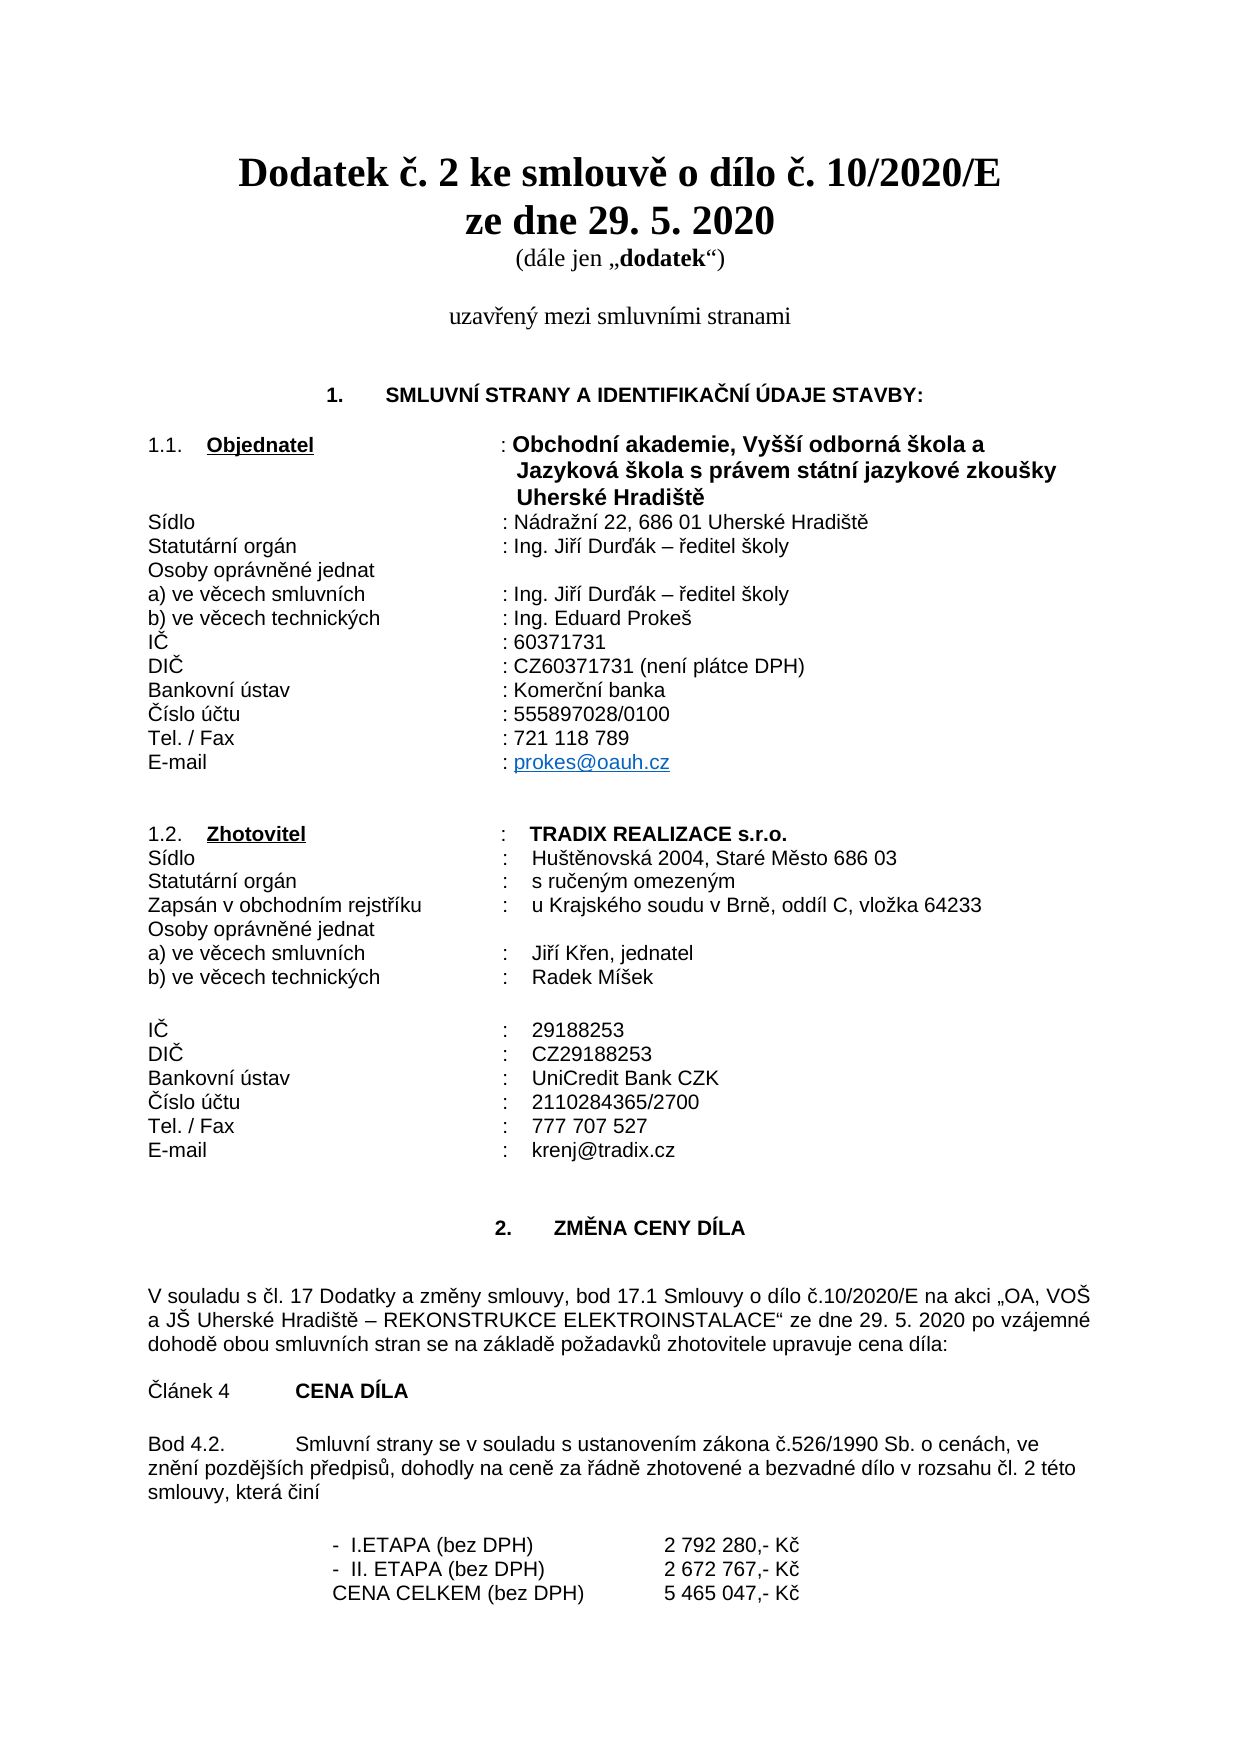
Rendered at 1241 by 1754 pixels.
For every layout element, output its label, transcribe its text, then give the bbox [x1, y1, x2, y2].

text Sídlo : Huštěnovská 2004, Staré Město 686 03 [148, 845, 1093, 869]
list SMLUVNÍ STRANY A Identifikační údaje stavby: [148, 382, 1102, 406]
list ZMĚNA CENY DÍLA [148, 1216, 1093, 1240]
text b) ve věcech technických : Ing. Eduard Prokeš [148, 606, 1093, 630]
text E-mail : krenj@tradix.cz [148, 1138, 1093, 1162]
text E-mail : prokes@oauh.cz [148, 749, 1093, 773]
text IČ : 29188253 [148, 1018, 1093, 1042]
text DIČ : CZ29188253 [148, 1042, 1093, 1066]
text uzavřený mezi smluvními stranami [148, 301, 1093, 330]
text Sídlo : Nádražní 22, 686 01 Uherské Hradiště [148, 510, 1093, 534]
list Jazyková škola s právem státní jazykové zkoušky [516, 457, 1093, 483]
text - II. ETAPA (bez DPH) 2 672 767,- Kč [148, 1557, 1093, 1581]
text DIČ : CZ60371731 (není plátce DPH) [148, 654, 1093, 678]
text Zapsán v obchodním rejstříku : u Krajského soudu v Brně, oddíl C, vložka 64233 [148, 893, 1093, 917]
text Osoby oprávněné jednat [148, 558, 1093, 582]
text Číslo účtu : 555897028/0100 [148, 702, 1093, 726]
text Bankovní ústav : UniCredit Bank CZK [148, 1066, 1093, 1090]
text IČ : 60371731 [148, 630, 1093, 654]
text Statutární orgán : Ing. Jiří Durďák – ředitel školy [148, 534, 1093, 558]
text b) ve věcech technických : Radek Míšek [148, 965, 1093, 989]
text Číslo účtu : 2110284365/2700 [148, 1090, 1093, 1114]
list Objednatel : Obchodní akademie, Vyšší odborná škola a [148, 431, 1093, 457]
text Dodatek č. 2 ke smlouvě o dílo č. 10/2020/E [148, 148, 1093, 196]
list Zhotovitel : TRADIX REALIZACE s.r.o. [148, 821, 1093, 845]
text CENA CELKEM (bez DPH) 5 465 047,- Kč [148, 1581, 1093, 1604]
text (dále jen „dodatek“) [148, 243, 1093, 272]
text - I.ETAPA (bez DPH) 2 792 280,- Kč [148, 1533, 1093, 1557]
text ze dne 29. 5. 2020 [148, 196, 1093, 243]
text a) ve věcech smluvních : Jiří Křen, jednatel [148, 941, 1093, 965]
text Statutární orgán : s ručeným omezeným [148, 869, 1093, 893]
text a) ve věcech smluvních : Ing. Jiří Durďák – ředitel školy [148, 582, 1093, 606]
text V souladu s čl. 17 Dodatky a změny smlouvy, bod 17.1 Smlouvy o dílo č.10/2020/E na akci „OA, VOŠ a JŠ Uherské Hradiště – REKONSTRUKCE ELEKTROINSTALACE“ ze dne 29. 5. 2020 po vzájemné dohodě obou smluvních stran se na základě požadavků zhotovitele upravuje cena díla: [148, 1283, 1093, 1355]
text Osoby oprávněné jednat [148, 917, 1093, 941]
text Tel. / Fax : 721 118 789 [148, 726, 1093, 749]
list Uherské Hradiště [516, 483, 1093, 510]
text Bod 4.2. Smluvní strany se v souladu s ustanovením zákona č.526/1990 Sb. o cenách, ve znění pozdějších předpisů, dohodly na ceně za řádně zhotovené a bezvadné dílo v rozsahu čl. 2 této smlouvy, která činí [148, 1432, 1093, 1504]
text Tel. / Fax : 777 707 527 [148, 1114, 1093, 1138]
text Bankovní ústav : Komerční banka [148, 678, 1093, 702]
text Článek 4 CENA DÍLA [148, 1379, 1093, 1403]
